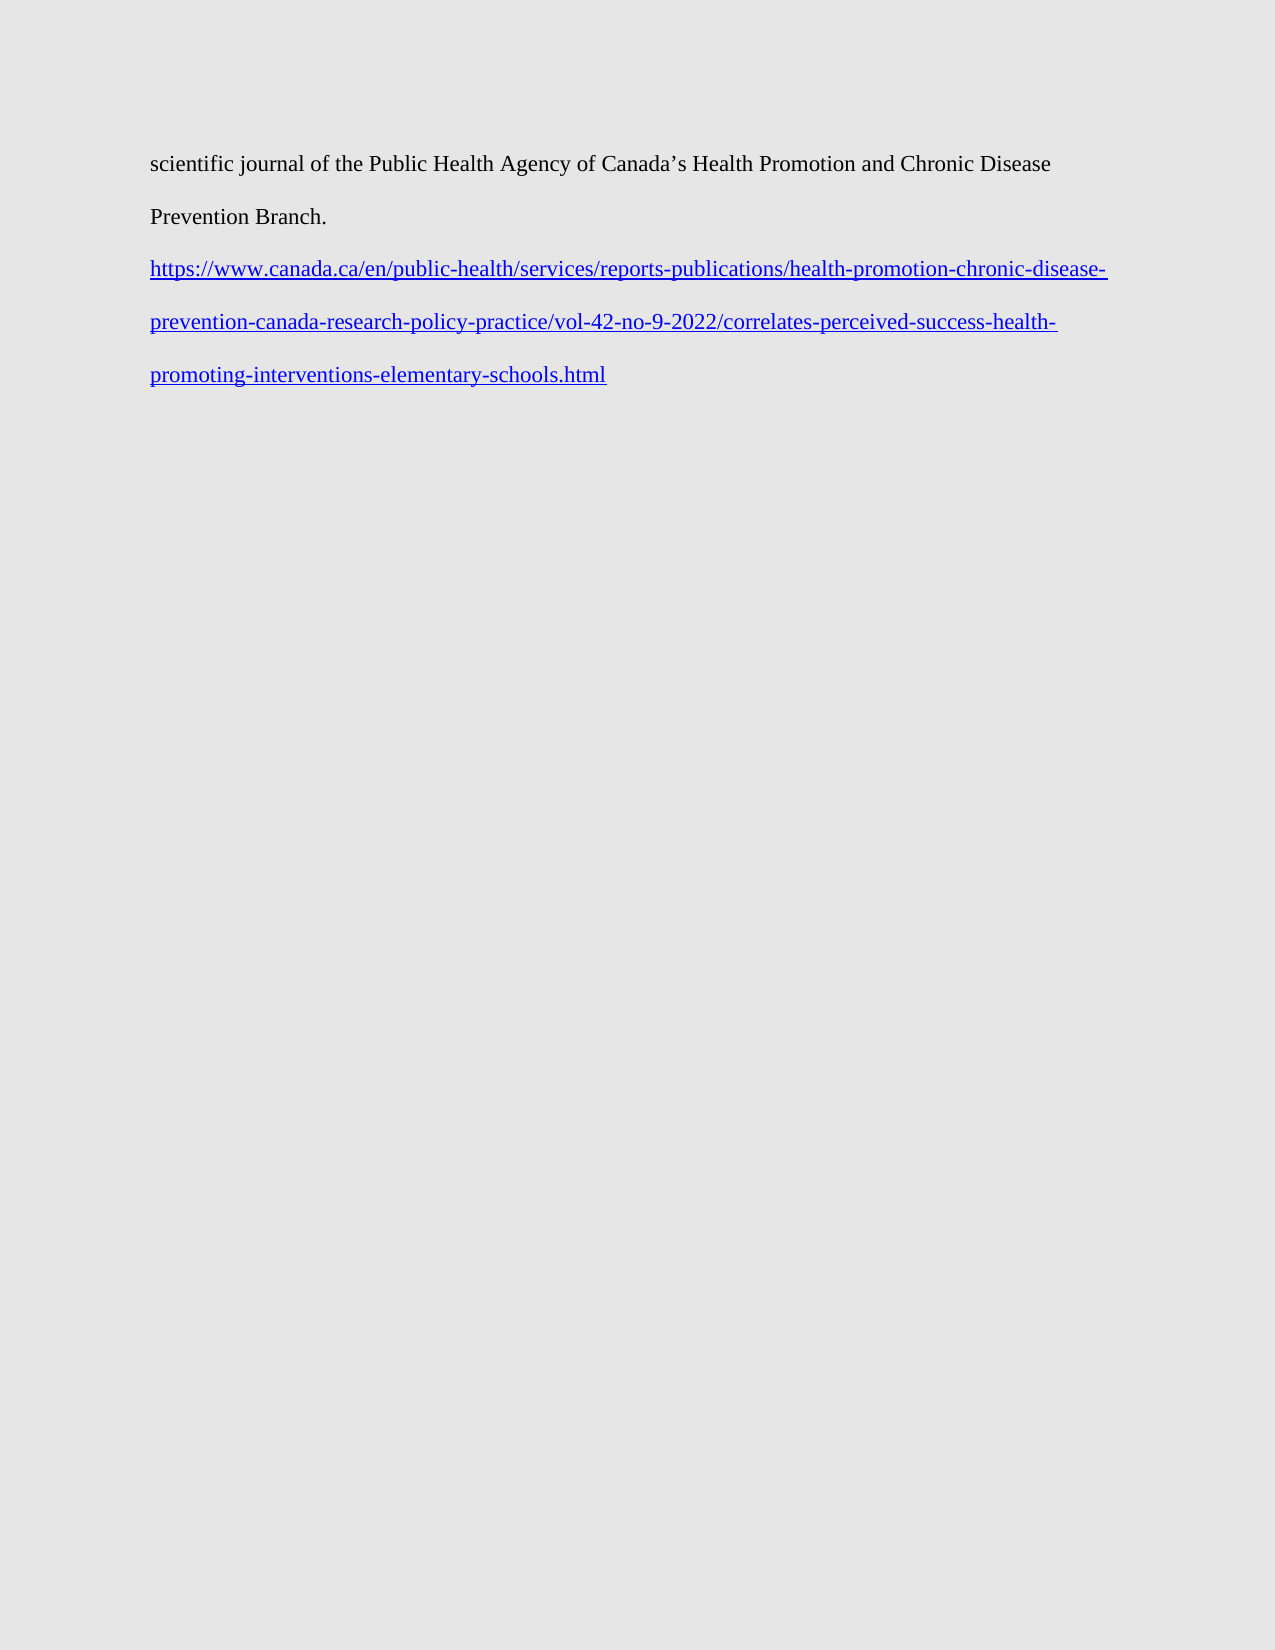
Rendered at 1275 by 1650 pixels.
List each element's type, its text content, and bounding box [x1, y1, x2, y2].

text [150, 150, 1125, 229]
text https://www.canada.ca/en/public-health/services/reports-publications/health-promotion-chronic-disease-prevention-canada-research-policy-practice/vol-42-no-9-2022/correlates-perceived-success-health-promoting-interventions-elementary-schools.html [150, 255, 1125, 387]
